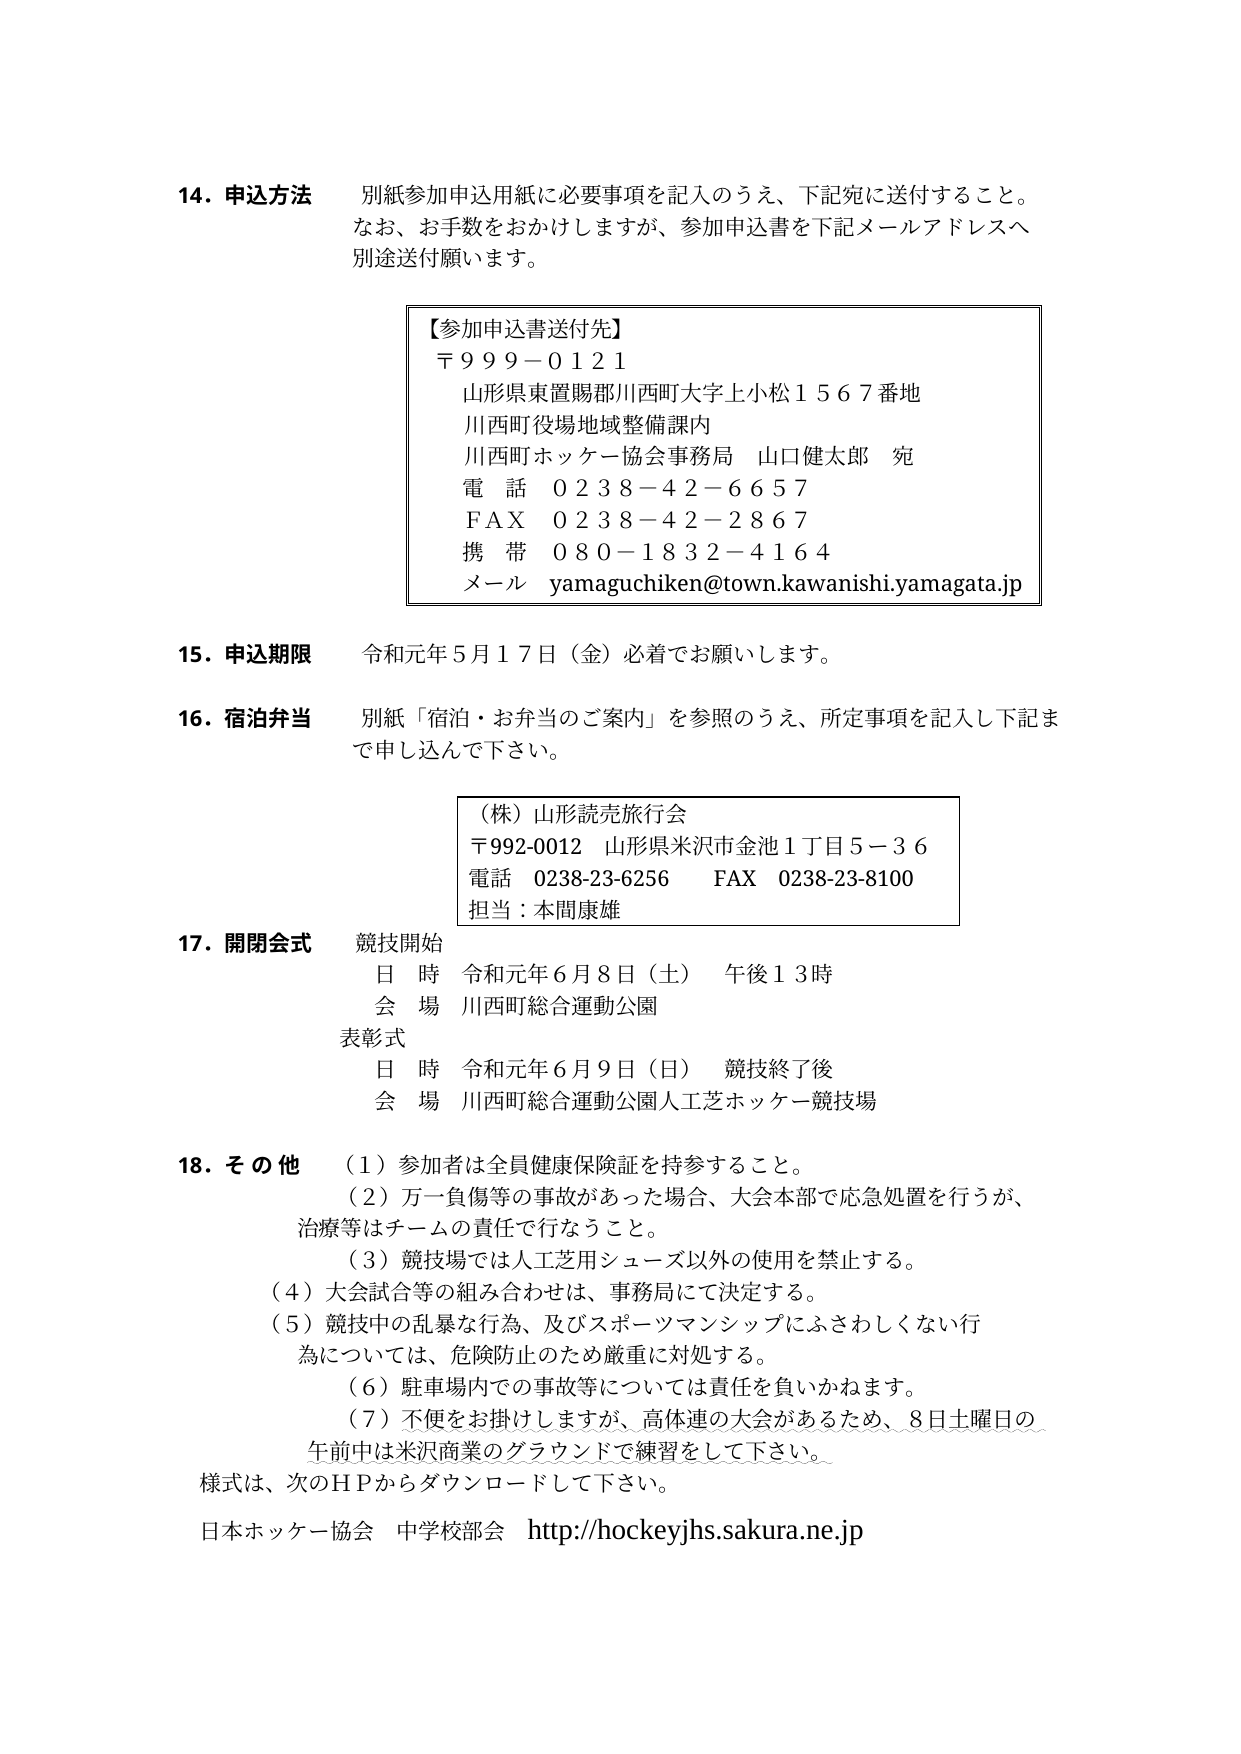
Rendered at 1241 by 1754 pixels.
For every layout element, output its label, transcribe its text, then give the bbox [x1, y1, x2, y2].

text 為については、危険防止のため厳重に対処する。 [177, 1338, 1063, 1370]
text 会 場 川西町総合運動公園 [177, 989, 1063, 1021]
text 会 場 川西町総合運動公園人工芝ホッケー競技場 [177, 1084, 1063, 1116]
text 治療等はチームの責任で行なうこと。 [177, 1211, 1063, 1243]
text （７）不便をお掛けしますが、高体連の大会があるため、８日土曜日の [199, 1402, 1063, 1434]
text 15．申込期限 令和元年５月１７日（金）必着でお願いします。 [177, 637, 1063, 669]
text 日本ホッケー協会 中学校部会 http://hockeyjhs.sakura.ne.jp [177, 1497, 1063, 1561]
text 16．宿泊弁当 別紙「宿泊・お弁当のご案内」を参照のうえ、所定事項を記入し下記まで申し込んで下さい。 [177, 701, 1063, 764]
text 17．開閉会式 競技開始 [177, 926, 1063, 957]
text 別途送付願います。 [352, 242, 1063, 273]
text （３）競技場では人工芝用シューズ以外の使用を禁止する。 [177, 1243, 1063, 1275]
table_header （株）山形読売旅行会 〒992-0012 山形県米沢市金池１丁目５ー３６ 電話 0238-23-6256 FAX 0238-23-8100 担当：本間康雄 [458, 798, 959, 924]
text 18．そ の 他 （１）参加者は全員健康保険証を持参すること。 [177, 1148, 1063, 1180]
text 日 時 令和元年６月８日（土） 午後１３時 [177, 957, 1063, 989]
table_header 【参加申込書送付先】 〒９９９－０１２１ 山形県東置賜郡川西町大字上小松１５６７番地 川西町役場地域整備課内 川西町ホッケー協会事務局 山口健太郎 宛 電 話 ０２３８－４２－６６５７ ＦＡＸ ０２３８－４２－２８６７ 携 帯 ０８０－１８３２－４１６４ メール yamaguchiken@town.kawanishi.yamagata.jp [409, 308, 1039, 603]
text なお、お手数をおかけしますが、参加申込書を下記メールアドレスへ [352, 210, 1063, 242]
text （２）万一負傷等の事故があった場合、大会本部で応急処置を行うが、 [177, 1180, 1063, 1211]
text 日 時 令和元年６月９日（日） 競技終了後 [177, 1053, 1063, 1084]
text （５）競技中の乱暴な行為、及びスポーツマンシップにふさわしくない行 [177, 1307, 1063, 1338]
text 午前中は米沢商業のグラウンドで練習をして下さい。 [199, 1434, 1063, 1466]
text （４）大会試合等の組み合わせは、事務局にて決定する。 [177, 1275, 1063, 1307]
text （６）駐車場内での事故等については責任を負いかねます。 [177, 1370, 1063, 1402]
text 様式は、次のＨＰからダウンロードして下さい。 [177, 1466, 1063, 1497]
text 14．申込方法 別紙参加申込用紙に必要事項を記入のうえ、下記宛に送付すること。 [177, 178, 1063, 210]
text 表彰式 [177, 1021, 1063, 1053]
